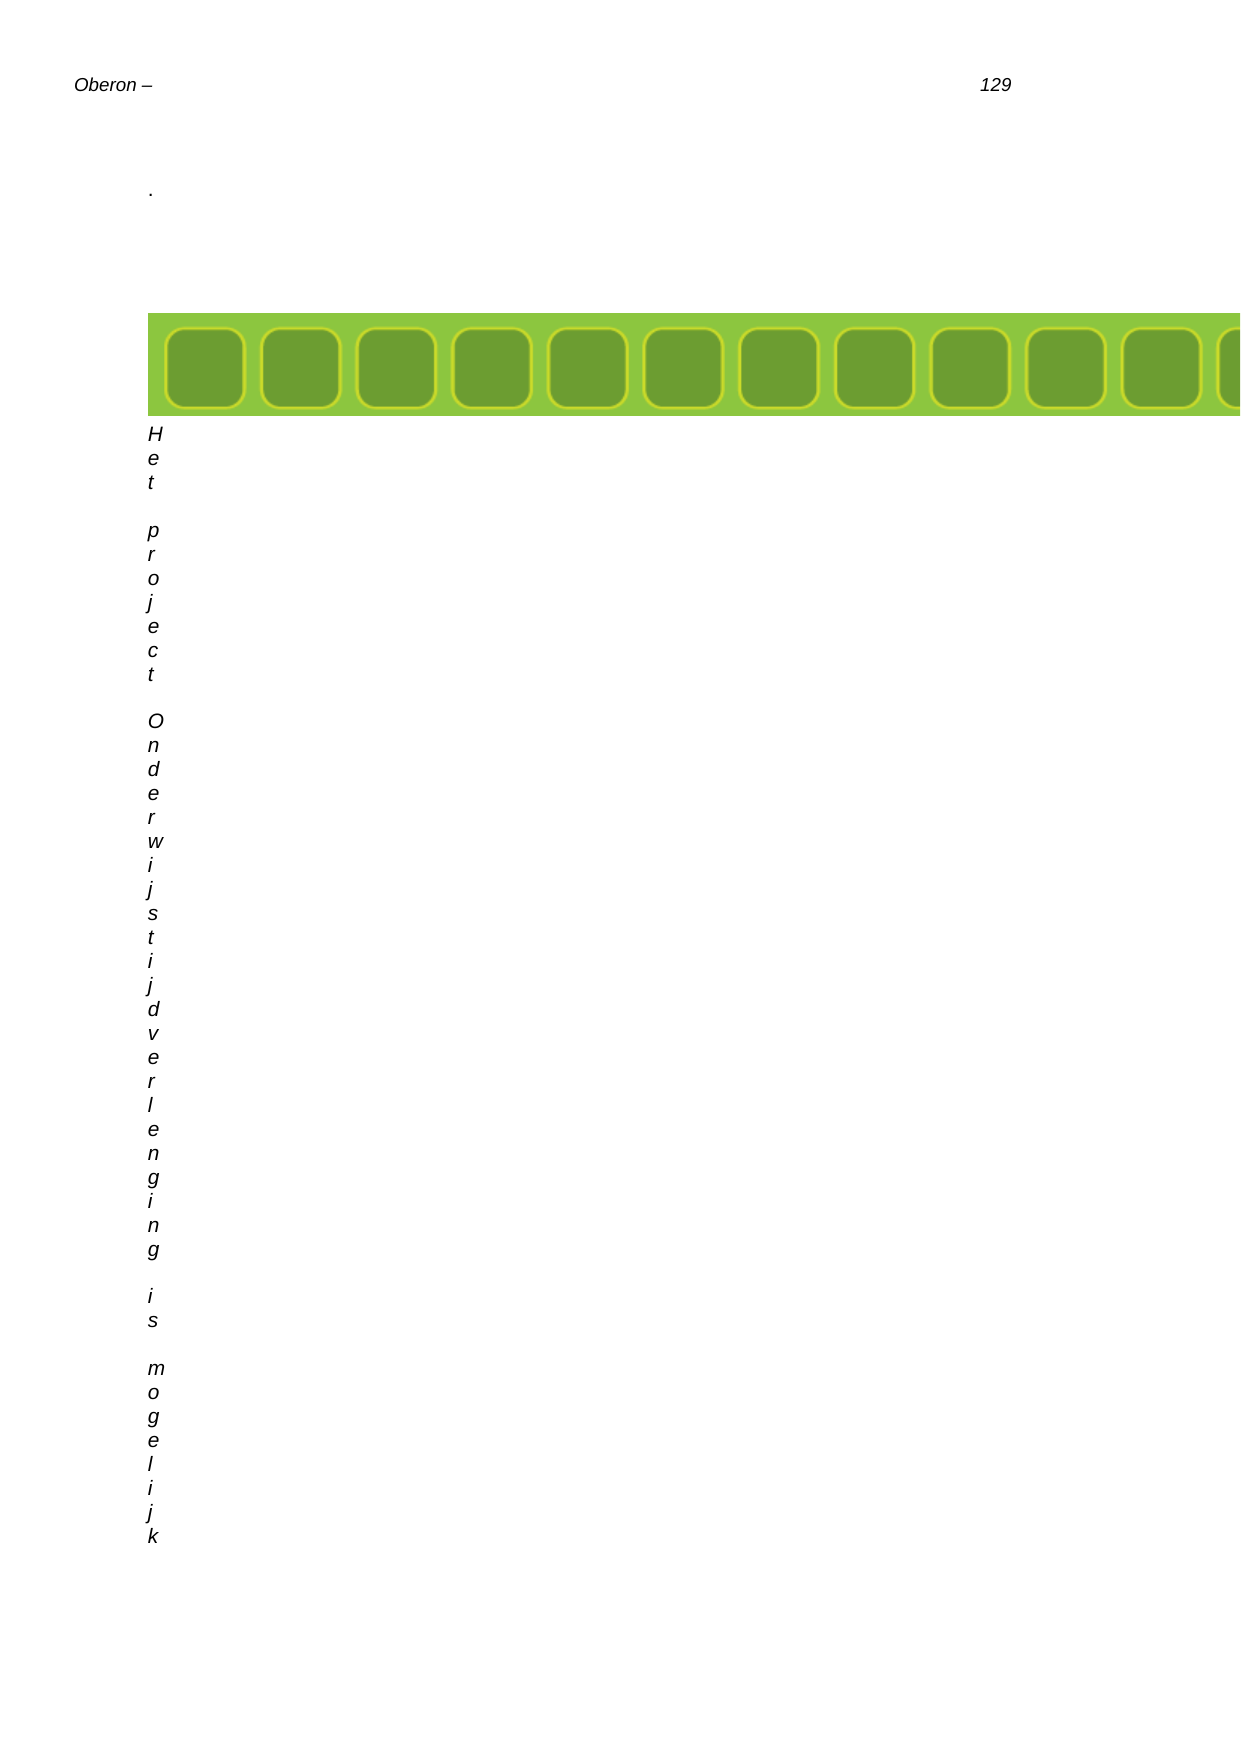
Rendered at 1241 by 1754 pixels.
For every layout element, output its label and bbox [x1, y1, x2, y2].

picture [148, 313, 1241, 416]
